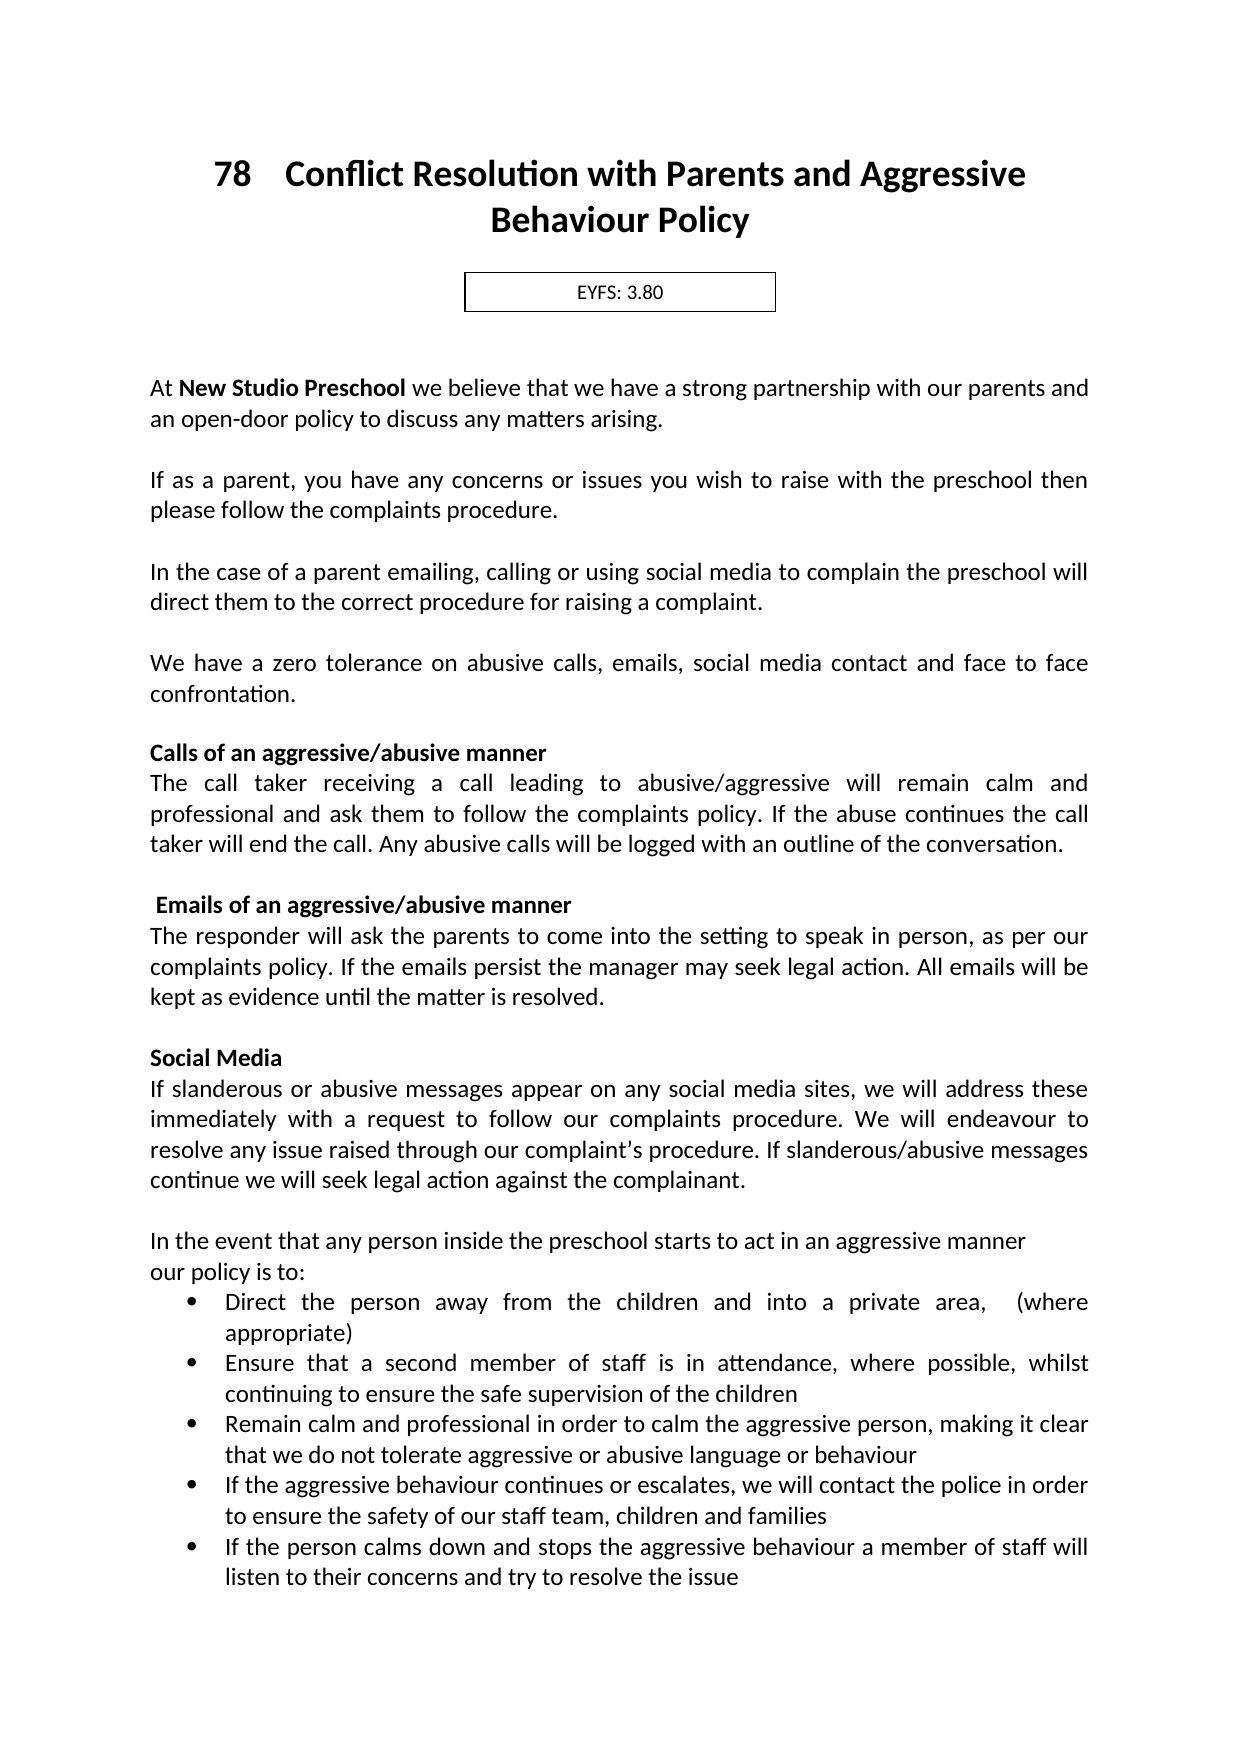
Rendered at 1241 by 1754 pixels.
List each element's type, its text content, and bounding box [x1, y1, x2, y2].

text Calls of an aggressive/abusive manner [150, 737, 1090, 768]
list Remain calm and professional in order to calm the aggressive person, making it clear that we do not tolerate aggressive or abusive language or behaviour [187, 1408, 1090, 1469]
text If slanderous or abusive messages appear on any social media sites, we will address these immediately with a request to follow our complaints procedure. We will endeavour to resolve any issue raised through our complaint’s procedure. If slanderous/abusive messages continue we will seek legal action against the complainant. [150, 1073, 1090, 1195]
text At New Studio Preschool we believe that we have a strong partnership with our parents and an open-door policy to discuss any matters arising. [150, 373, 1090, 434]
table_header EYFS: 3.80 [466, 273, 775, 311]
text Emails of an aggressive/abusive manner [150, 890, 1090, 920]
text 78 Conflict Resolution with Parents and Aggressive Behaviour Policy [150, 150, 1090, 242]
text Social Media [150, 1042, 1090, 1073]
text If as a parent, you have any concerns or issues you wish to raise with the preschool then please follow the complaints procedure. [150, 464, 1090, 525]
text The call taker receiving a call leading to abusive/aggressive will remain calm and professional and ask them to follow the complaints policy. If the abuse continues the call taker will end the call. Any abusive calls will be logged with an outline of the conversation. [150, 768, 1090, 859]
text The responder will ask the parents to come into the setting to speak in person, as per our complaints policy. If the emails persist the manager may seek legal action. All emails will be kept as evidence until the matter is resolved. [150, 920, 1090, 1012]
list If the aggressive behaviour continues or escalates, we will contact the police in order to ensure the safety of our staff team, children and families [187, 1469, 1090, 1531]
text our policy is to: [150, 1256, 1090, 1286]
list If the person calms down and stops the aggressive behaviour a member of staff will listen to their concerns and try to resolve the issue [187, 1531, 1090, 1592]
text We have a zero tolerance on abusive calls, emails, social media contact and face to face confrontation. [150, 647, 1090, 708]
text In the event that any person inside the preschool starts to act in an aggressive manner [150, 1225, 1090, 1256]
list Direct the person away from the children and into a private area, (where appropriate) [187, 1286, 1090, 1347]
list Ensure that a second member of staff is in attendance, where possible, whilst continuing to ensure the safe supervision of the children [187, 1347, 1090, 1408]
text In the case of a parent emailing, calling or using social media to complain the preschool will direct them to the correct procedure for raising a complaint. [150, 556, 1090, 617]
